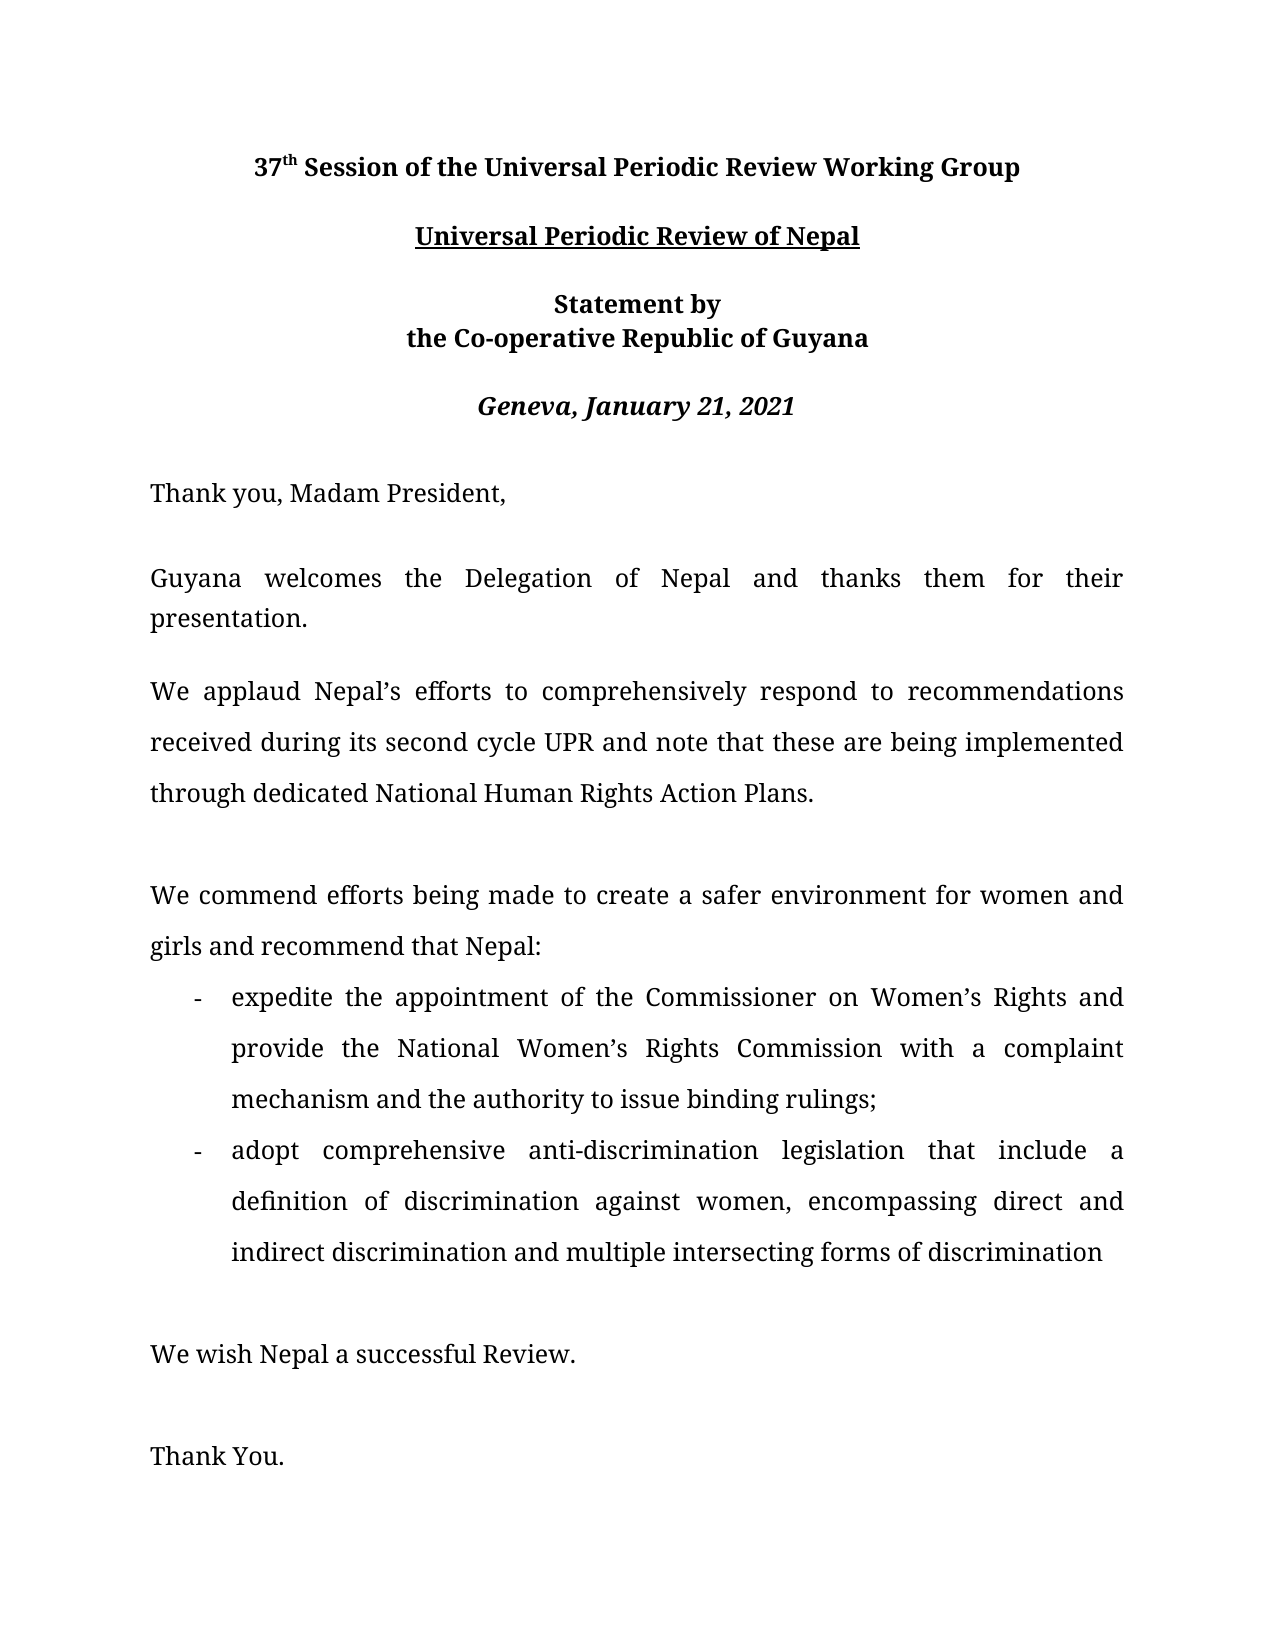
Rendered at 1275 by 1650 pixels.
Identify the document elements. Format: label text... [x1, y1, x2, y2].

text Thank You. [150, 1439, 1125, 1473]
text Statement by [150, 286, 1125, 320]
text We commend efforts being made to create a safer environment for women and girls and recommend that Nepal: [150, 878, 1125, 963]
text Universal Periodic Review of Nepal [150, 218, 1125, 252]
text Thank you, Madam President, [150, 476, 1125, 510]
text 37th Session of the Universal Periodic Review Working Group [150, 150, 1125, 184]
text We applaud Nepal’s efforts to comprehensively respond to recommendations received during its second cycle UPR and note that these are being implemented through dedicated National Human Rights Action Plans. [150, 673, 1125, 809]
text the Co-operative Republic of Guyana [150, 320, 1125, 354]
text We wish Nepal a successful Review. [150, 1337, 1125, 1371]
text Guyana welcomes the Delegation of Nepal and thanks them for their presentation. [150, 561, 1125, 634]
list expedite the appointment of the Commissioner on Women’s Rights and provide the National Women’s Rights Commission with a complaint mechanism and the authority to issue binding rulings; [194, 980, 1125, 1116]
list adopt comprehensive anti-discrimination legislation that include a definition of discrimination against women, encompassing direct and indirect discrimination and multiple intersecting forms of discrimination [194, 1133, 1125, 1269]
text Geneva, January 21, 2021 [150, 388, 1125, 422]
